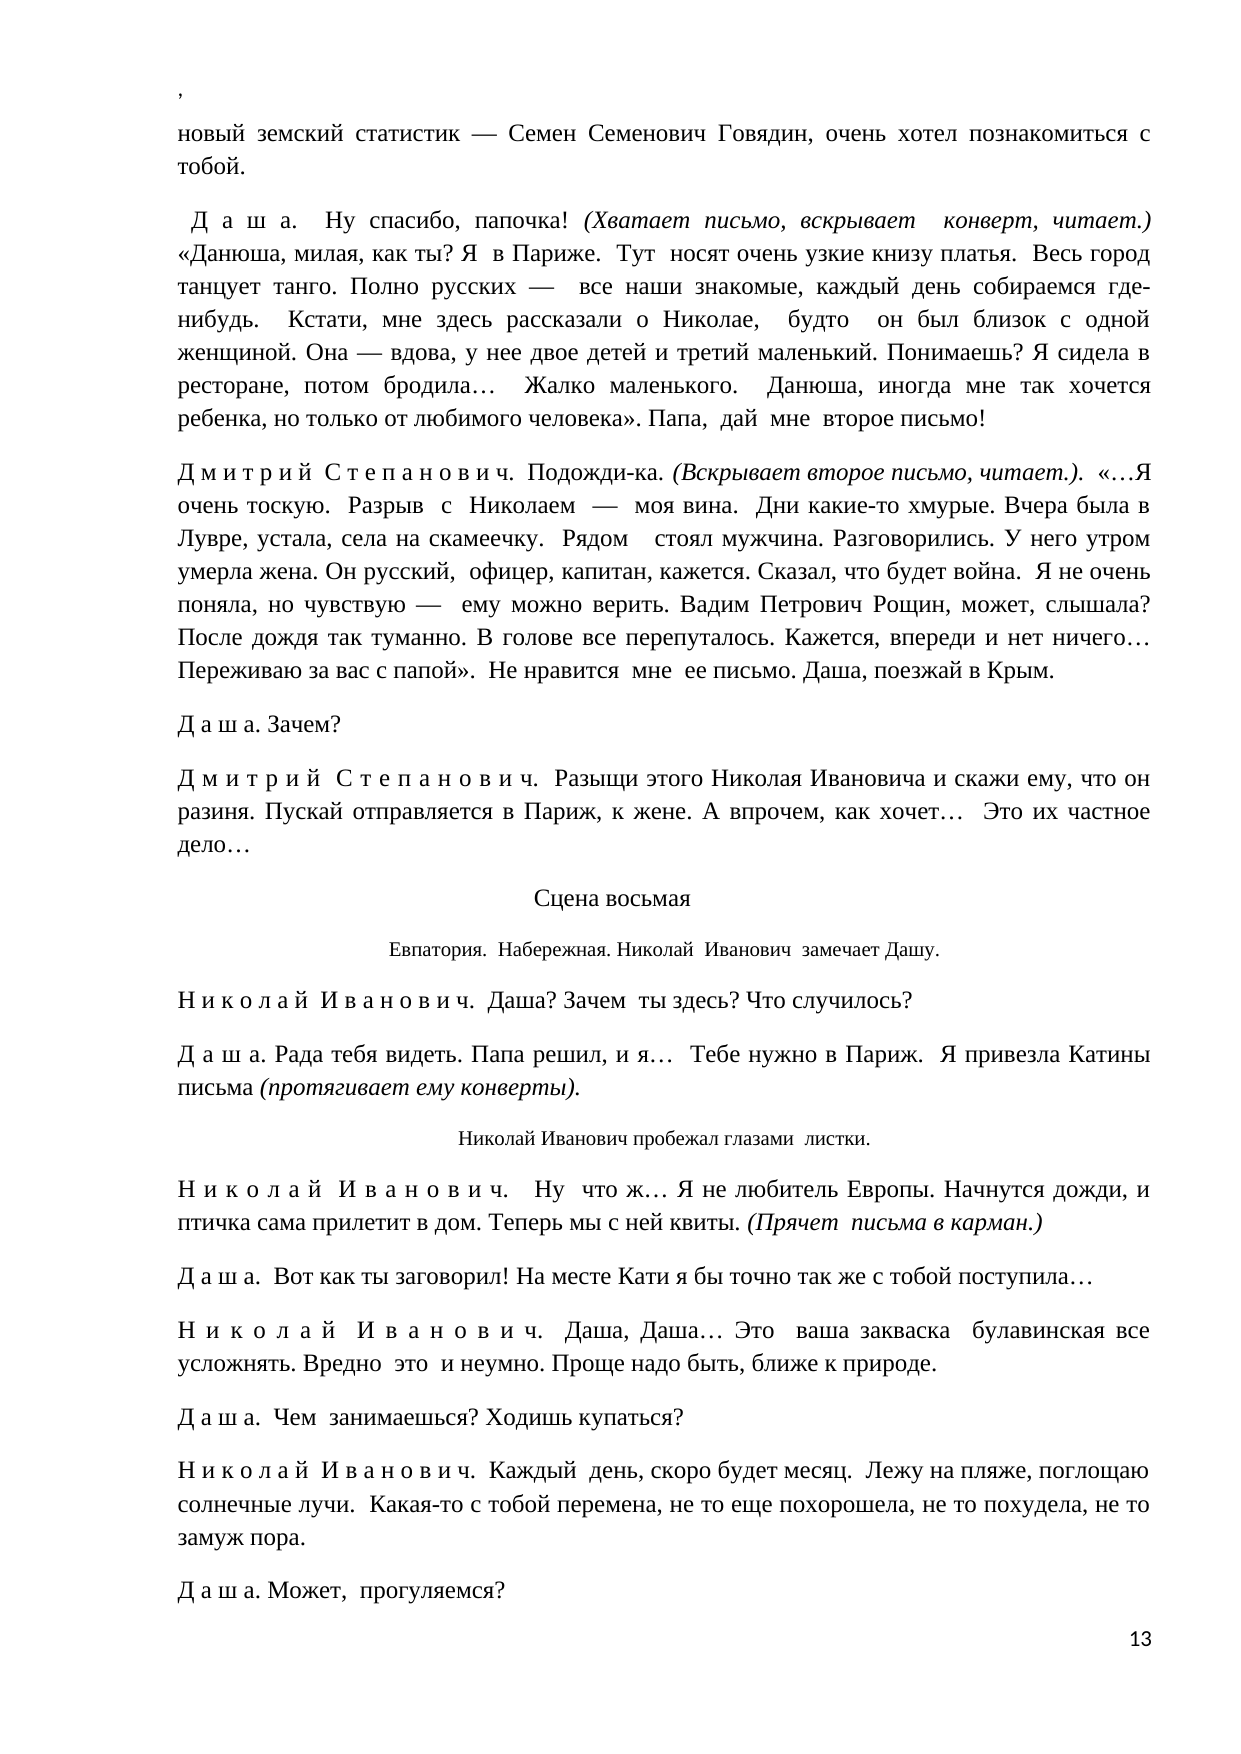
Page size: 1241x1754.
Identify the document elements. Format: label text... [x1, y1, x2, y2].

text Николай Иванович пробежал глазами листки. [177, 1126, 1152, 1150]
text Д а ш а. Ну спасибо, папочка! (Хватает письмо, вскрывает конверт, читает.) «Данюша, милая, как ты? Я в Париже. Тут носят очень узкие книзу платья. Весь город танцует танго. Полно русских — все наши знакомые, каждый день собираемся где-нибудь. Кстати, мне здесь рассказали о Николае, будто он был близок с одной женщиной. Она — вдова, у нее двое детей и третий маленький. Понимаешь? Я сидела в ресторане, потом бродила… Жалко маленького. Данюша, иногда мне так хочется ребенка, но только от любимого человека». Папа, дай мне второе письмо! [177, 205, 1152, 432]
text Н и к о л а й И в а н о в и ч. Даша? Зачем ты здесь? Что случилось? [177, 985, 1152, 1014]
text Евпатория. Набережная. Николай Иванович замечает Дашу. [177, 937, 1152, 961]
text Н и к о л а й И в а н о в и ч. Даша, Даша… Это ваша закваска булавинская все усложнять. Вредно это и неумно. Проще надо быть, ближе к природе. [177, 1315, 1152, 1377]
text Д а ш а. Вот как ты заговорил! На месте Кати я бы точно так же с тобой поступила… [177, 1261, 1152, 1290]
text Д а ш а. Рада тебя видеть. Папа решил, и я… Тебе нужно в Париж. Я привезла Катины письма (протягивает ему конверты). [177, 1039, 1152, 1101]
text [177, 118, 1152, 180]
text Д м и т р и й С т е п а н о в и ч. Подожди-ка. (Вскрывает второе письмо, читает.). «…Я очень тоскую. Разрыв с Николаем — моя вина. Дни какие-то хмурые. Вчера была в Лувре, устала, села на скамеечку. Рядом стоял мужчина. Разговорились. У него утром умерла жена. Он русский, офицер, капитан, кажется. Сказал, что будет война. Я не очень поняла, но чувствую — ему можно верить. Вадим Петрович Рощин, может, слышала? После дождя так туманно. В голове все перепуталось. Кажется, впереди и нет ничего… Переживаю за вас с папой». Не нравится мне ее письмо. Даша, поезжай в Крым. [177, 457, 1152, 684]
text Д а ш а. Может, прогуляемся? [177, 1576, 1152, 1604]
text Н и к о л а й И в а н о в и ч. Каждый день, скоро будет месяц. Лежу на пляже, поглощаю солнечные лучи. Какая-то с тобой перемена, не то еще похорошела, не то похудела, не то замуж пора. [177, 1456, 1152, 1550]
text Д м и т р и й С т е п а н о в и ч. Разыщи этого Николая Ивановича и скажи ему, что он разиня. Пускай отправляется в Париж, к жене. А впрочем, как хочет… Это их частное дело… [177, 763, 1152, 858]
text Д а ш а. Чем занимаешься? Ходишь купаться? [177, 1402, 1152, 1431]
text Н и к о л а й И в а н о в и ч. Ну что ж… Я не любитель Европы. Начнутся дожди, и птичка сама прилетит в дом. Теперь мы с ней квиты. (Прячет письма в карман.) [177, 1174, 1152, 1236]
text Сцена восьмая [177, 883, 1152, 911]
text Д а ш а. Зачем? [177, 709, 1152, 738]
